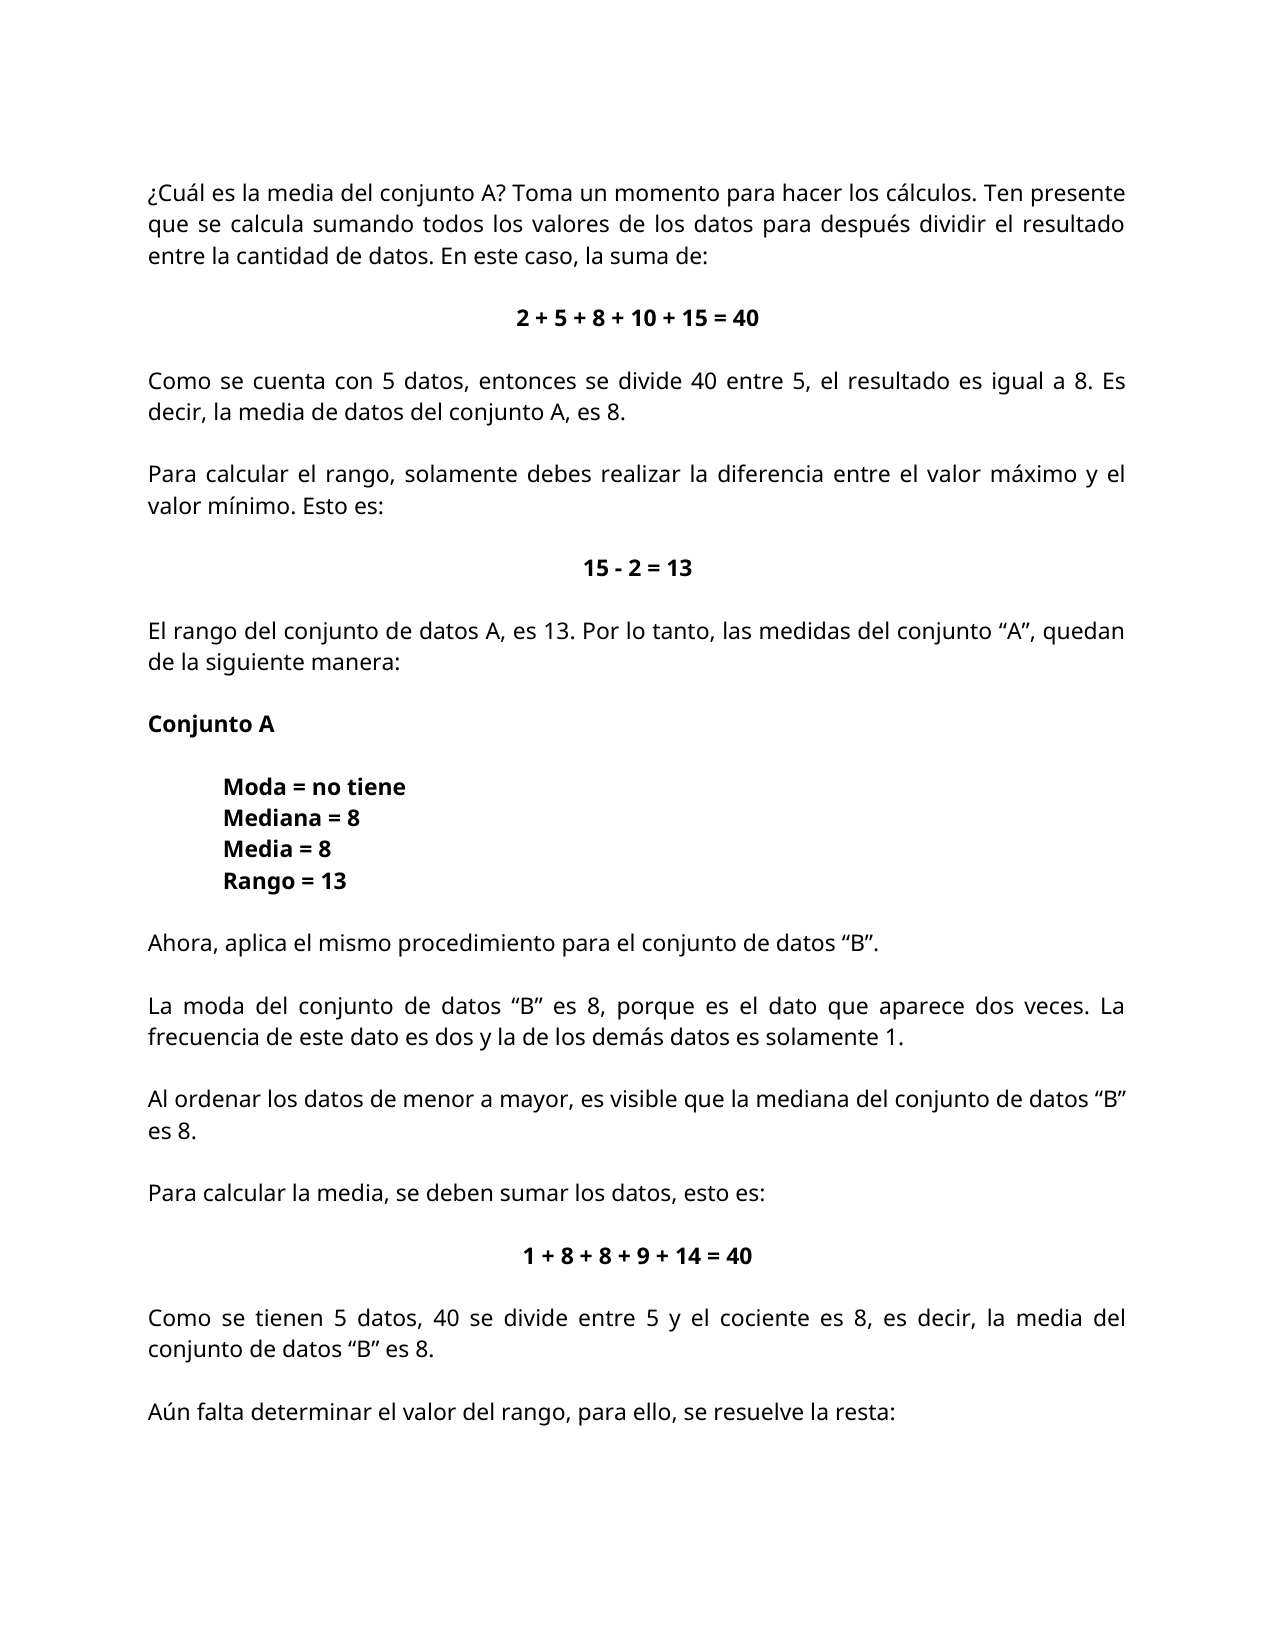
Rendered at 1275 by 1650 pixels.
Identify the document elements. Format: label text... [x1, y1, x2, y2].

text Para calcular la media, se deben sumar los datos, esto es: [148, 1177, 1127, 1208]
text El rango del conjunto de datos A, es 13. Por lo tanto, las medidas del conjunto “A”, quedan de la siguiente manera: [148, 615, 1127, 677]
text La moda del conjunto de datos “B” es 8, porque es el dato que aparece dos veces. La frecuencia de este dato es dos y la de los demás datos es solamente 1. [148, 990, 1127, 1052]
text Como se cuenta con 5 datos, entonces se divide 40 entre 5, el resultado es igual a 8. Es decir, la media de datos del conjunto A, es 8. [148, 365, 1127, 427]
list Moda = no tiene [223, 771, 1127, 802]
text Para calcular el rango, solamente debes realizar la diferencia entre el valor máximo y el valor mínimo. Esto es: [148, 458, 1127, 521]
list Media = 8 [223, 833, 1127, 865]
text Como se tienen 5 datos, 40 se divide entre 5 y el cociente es 8, es decir, la media del conjunto de datos “B” es 8. [148, 1302, 1127, 1365]
text Al ordenar los datos de menor a mayor, es visible que la mediana del conjunto de datos “B” es 8. [148, 1083, 1127, 1146]
text Aún falta determinar el valor del rango, para ello, se resuelve la resta: [148, 1396, 1127, 1427]
text 15 - 2 = 13 [148, 552, 1127, 583]
text ¿Cuál es la media del conjunto A? Toma un momento para hacer los cálculos. Ten presente que se calcula sumando todos los valores de los datos para después dividir el resultado entre la cantidad de datos. En este caso, la suma de: [148, 177, 1127, 271]
text Ahora, aplica el mismo procedimiento para el conjunto de datos “B”. [148, 927, 1127, 958]
list Rango = 13 [223, 865, 1127, 896]
text 2 + 5 + 8 + 10 + 15 = 40 [148, 302, 1127, 333]
list Mediana = 8 [223, 802, 1127, 833]
text Conjunto A [148, 708, 1127, 740]
text 1 + 8 + 8 + 9 + 14 = 40 [148, 1240, 1127, 1271]
